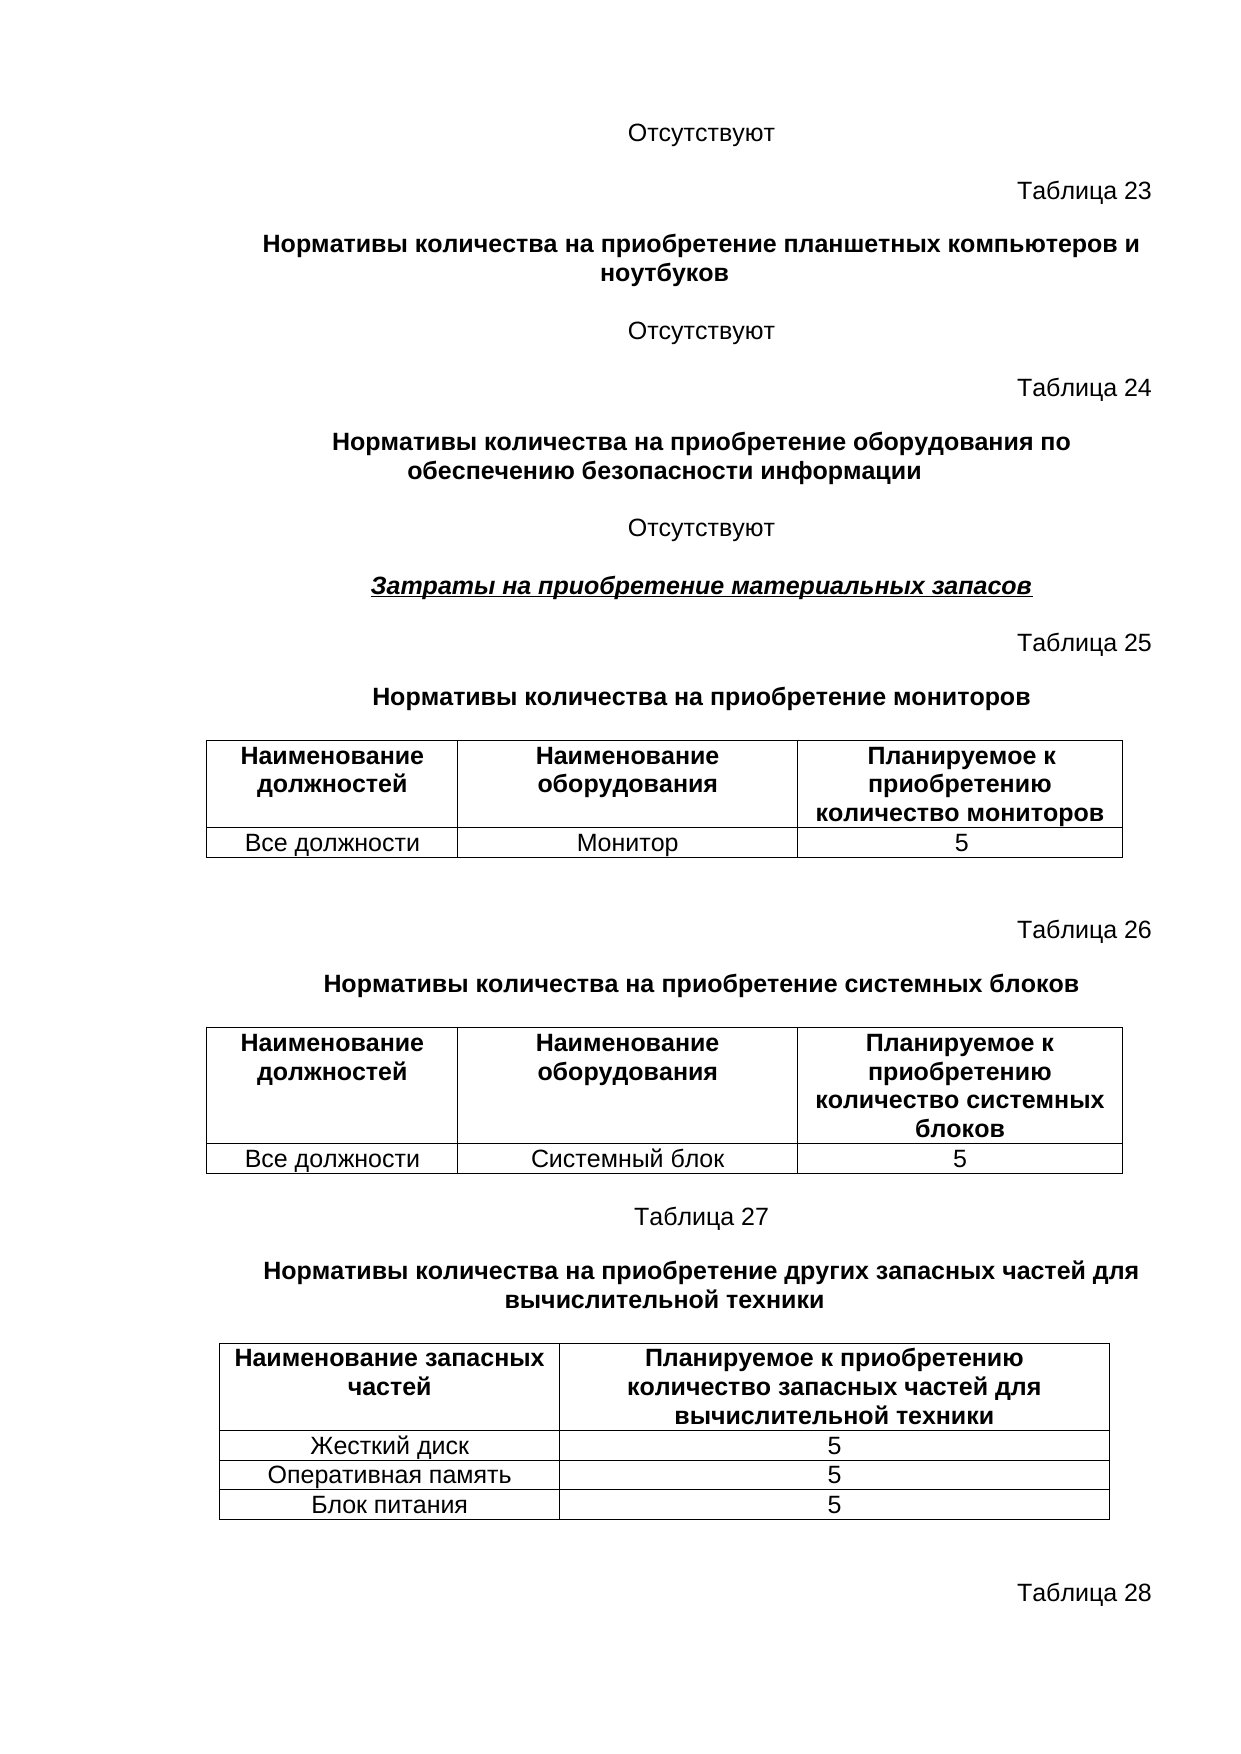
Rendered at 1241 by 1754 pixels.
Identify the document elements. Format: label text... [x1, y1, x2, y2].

table_cell Оперативная память [220, 1461, 559, 1489]
text Таблица 28 [177, 1578, 1152, 1606]
table_header Наименование оборудования [458, 1028, 797, 1143]
table_header Планируемое к приобретению количество системных блоков [798, 1028, 1122, 1143]
table_cell Системный блок [458, 1144, 797, 1172]
table_cell 5 [798, 1144, 1122, 1172]
table_cell Блок питания [220, 1490, 559, 1519]
text Нормативы количества на приобретение системных блоков [177, 969, 1152, 998]
table_cell Все должности [207, 828, 457, 857]
text Отсутствуют [177, 513, 1152, 542]
text Таблица 25 [177, 628, 1152, 657]
table_cell Монитор [458, 828, 797, 857]
table_header Наименование должностей [207, 1028, 457, 1143]
table_header Наименование оборудования [458, 741, 797, 827]
text Нормативы количества на приобретение планшетных компьютеров и ноутбуков [177, 229, 1152, 287]
text Затраты на приобретение материальных запасов [177, 571, 1152, 599]
table_header Планируемое к приобретению количество мониторов [798, 741, 1122, 827]
table_header Наименование должностей [207, 741, 457, 827]
text Нормативы количества на приобретение других запасных частей для вычислительной техники [177, 1256, 1152, 1314]
text Отсутствуют [177, 316, 1152, 344]
text Таблица 27 [177, 1202, 1152, 1231]
table_header Наименование запасных частей [220, 1344, 559, 1430]
text Нормативы количества на приобретение мониторов [177, 682, 1152, 711]
text Таблица 24 [177, 373, 1152, 402]
table_cell Все должности [207, 1144, 457, 1172]
table_cell 5 [560, 1461, 1109, 1489]
text Таблица 26 [177, 915, 1152, 944]
text Нормативы количества на приобретение оборудования по обеспечению безопасности информации [177, 427, 1152, 484]
table_cell 5 [560, 1431, 1109, 1459]
table_cell 5 [798, 828, 1122, 857]
text Таблица 23 [177, 176, 1152, 204]
text Отсутствуют [177, 118, 1152, 147]
table_cell 5 [560, 1490, 1109, 1519]
table_cell Жесткий диск [220, 1431, 559, 1459]
table_header Планируемое к приобретению количество запасных частей для вычислительной техники [560, 1344, 1109, 1430]
